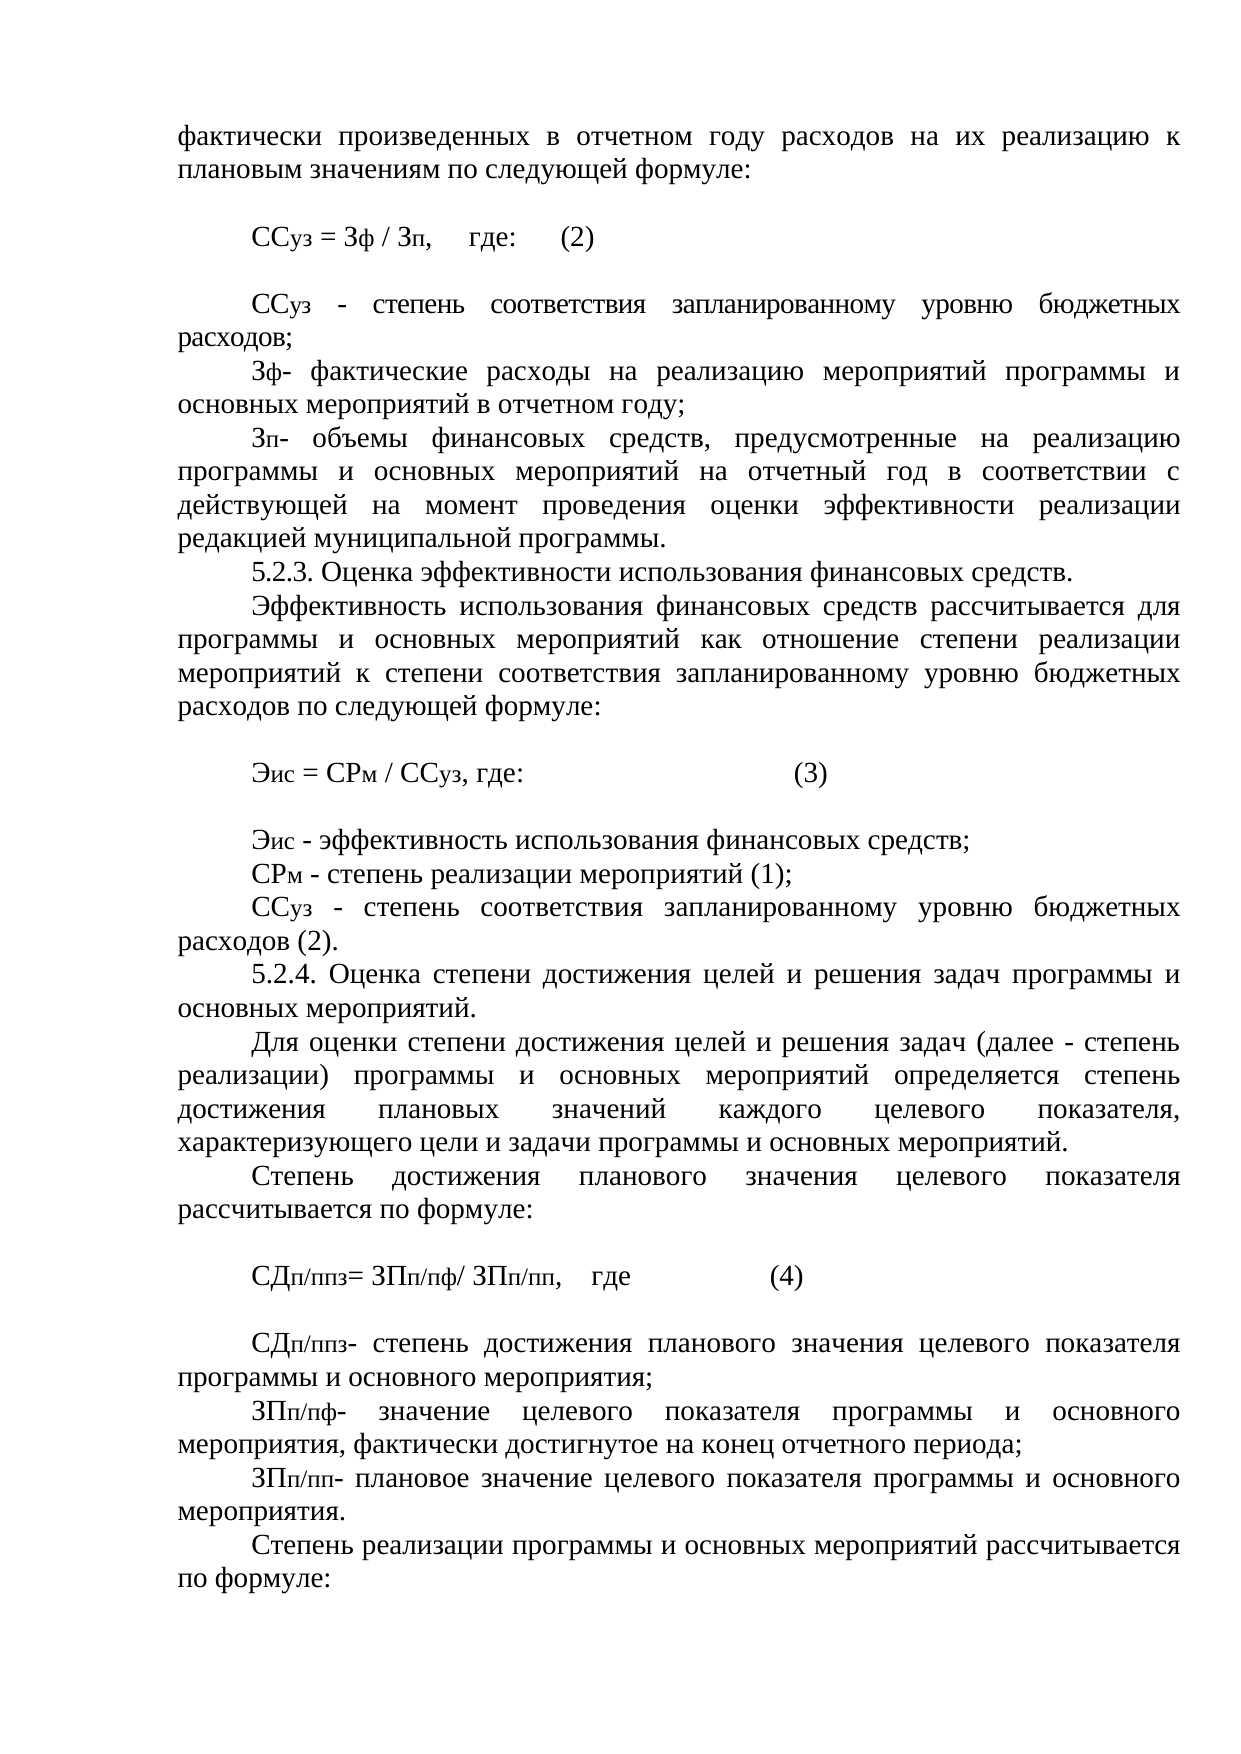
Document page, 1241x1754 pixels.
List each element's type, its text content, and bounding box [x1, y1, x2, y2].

text ССуз - степень соответствия запланированному уровню бюджетных расходов; [177, 286, 1181, 353]
text Степень реализации программы и основных мероприятий рассчитывается по формуле: [177, 1527, 1181, 1594]
text 5.2.4. Оценка степени достижения целей и решения задач программы и основных мероприятий. [177, 957, 1181, 1024]
text ССуз - степень соответствия запланированному уровню бюджетных расходов (2). [177, 889, 1181, 957]
text Зп- объемы финансовых средств, предусмотренные на реализацию программы и основных мероприятий на отчетный год в соответствии с действующей на момент проведения оценки эффективности реализации редакцией муниципальной программы. [177, 420, 1181, 554]
text Эис = СРм / ССуз, где: (3) [177, 755, 1181, 789]
text СРм - степень реализации мероприятий (1); [177, 856, 1181, 889]
text Для оценки степени достижения целей и решения задач (далее - степень реализации) программы и основных мероприятий определяется степень достижения плановых значений каждого целевого показателя, характеризующего цели и задачи программы и основных мероприятий. [177, 1024, 1181, 1158]
text СДп/ппз= ЗПп/пф/ ЗПп/пп, где (4) [177, 1258, 1181, 1292]
text ССуз = Зф / Зп, где: (2) [177, 219, 1181, 252]
text Степень достижения планового значения целевого показателя рассчитывается по формуле: [177, 1158, 1181, 1225]
text СДп/ппз- степень достижения планового значения целевого показателя программы и основного мероприятия; [177, 1326, 1181, 1393]
text ЗПп/пф- значение целевого показателя программы и основного мероприятия, фактически достигнутое на конец отчетного периода; [177, 1393, 1181, 1460]
text Эффективность использования финансовых средств рассчитывается для программы и основных мероприятий как отношение степени реализации мероприятий к степени соответствия запланированному уровню бюджетных расходов по следующей формуле: [177, 588, 1181, 722]
text Зф- фактические расходы на реализацию мероприятий программы и основных мероприятий в отчетном году; [177, 353, 1181, 420]
text 5.2.3. Оценка эффективности использования финансовых средств. [177, 554, 1181, 588]
text Эис - эффективность использования финансовых средств; [177, 822, 1181, 856]
text ЗПп/пп- плановое значение целевого показателя программы и основного мероприятия. [177, 1460, 1181, 1527]
